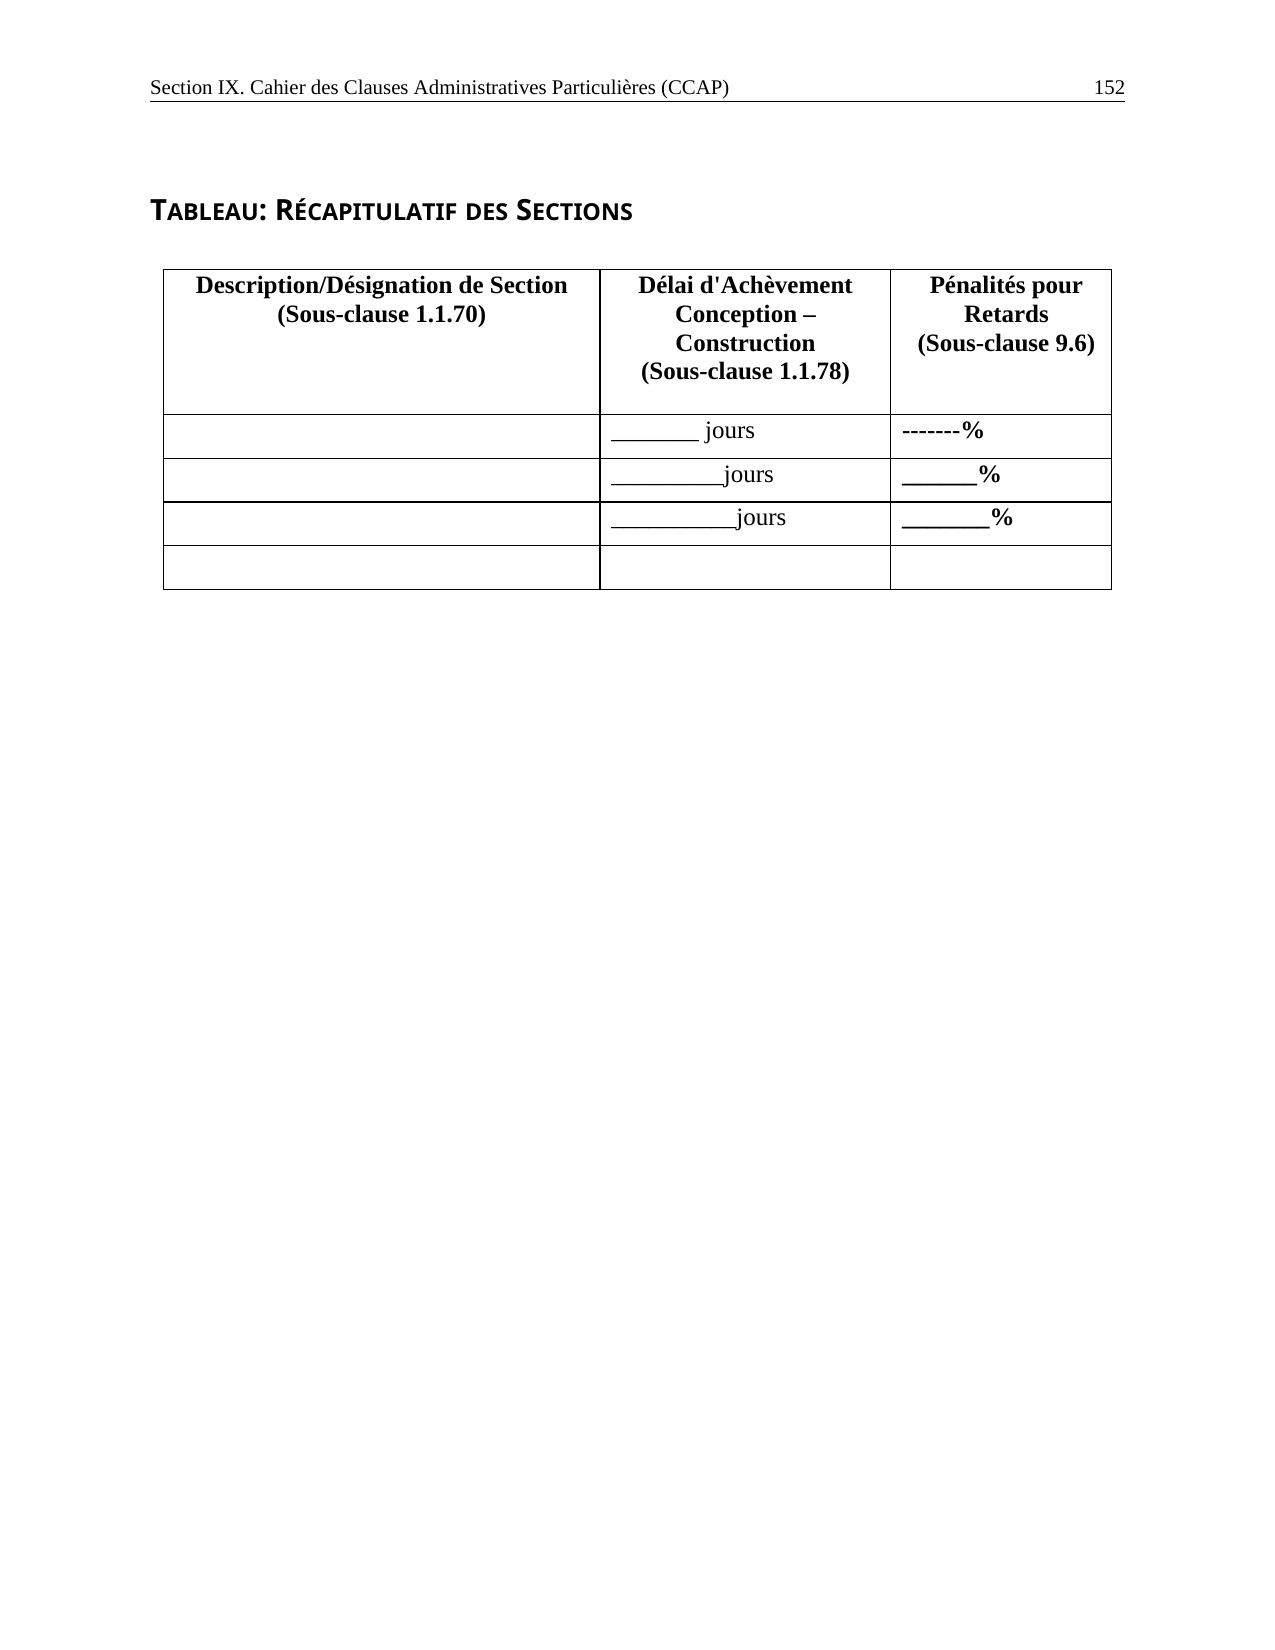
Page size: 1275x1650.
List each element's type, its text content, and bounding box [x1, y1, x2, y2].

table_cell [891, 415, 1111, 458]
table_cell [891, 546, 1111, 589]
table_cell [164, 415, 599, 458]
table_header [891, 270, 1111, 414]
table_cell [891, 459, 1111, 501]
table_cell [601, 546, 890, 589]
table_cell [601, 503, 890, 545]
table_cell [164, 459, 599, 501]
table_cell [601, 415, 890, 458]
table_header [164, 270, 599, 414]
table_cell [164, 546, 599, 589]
text Tableau: Récapitulatif des Sections [150, 190, 1125, 229]
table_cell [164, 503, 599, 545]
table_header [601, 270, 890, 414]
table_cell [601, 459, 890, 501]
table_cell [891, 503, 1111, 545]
